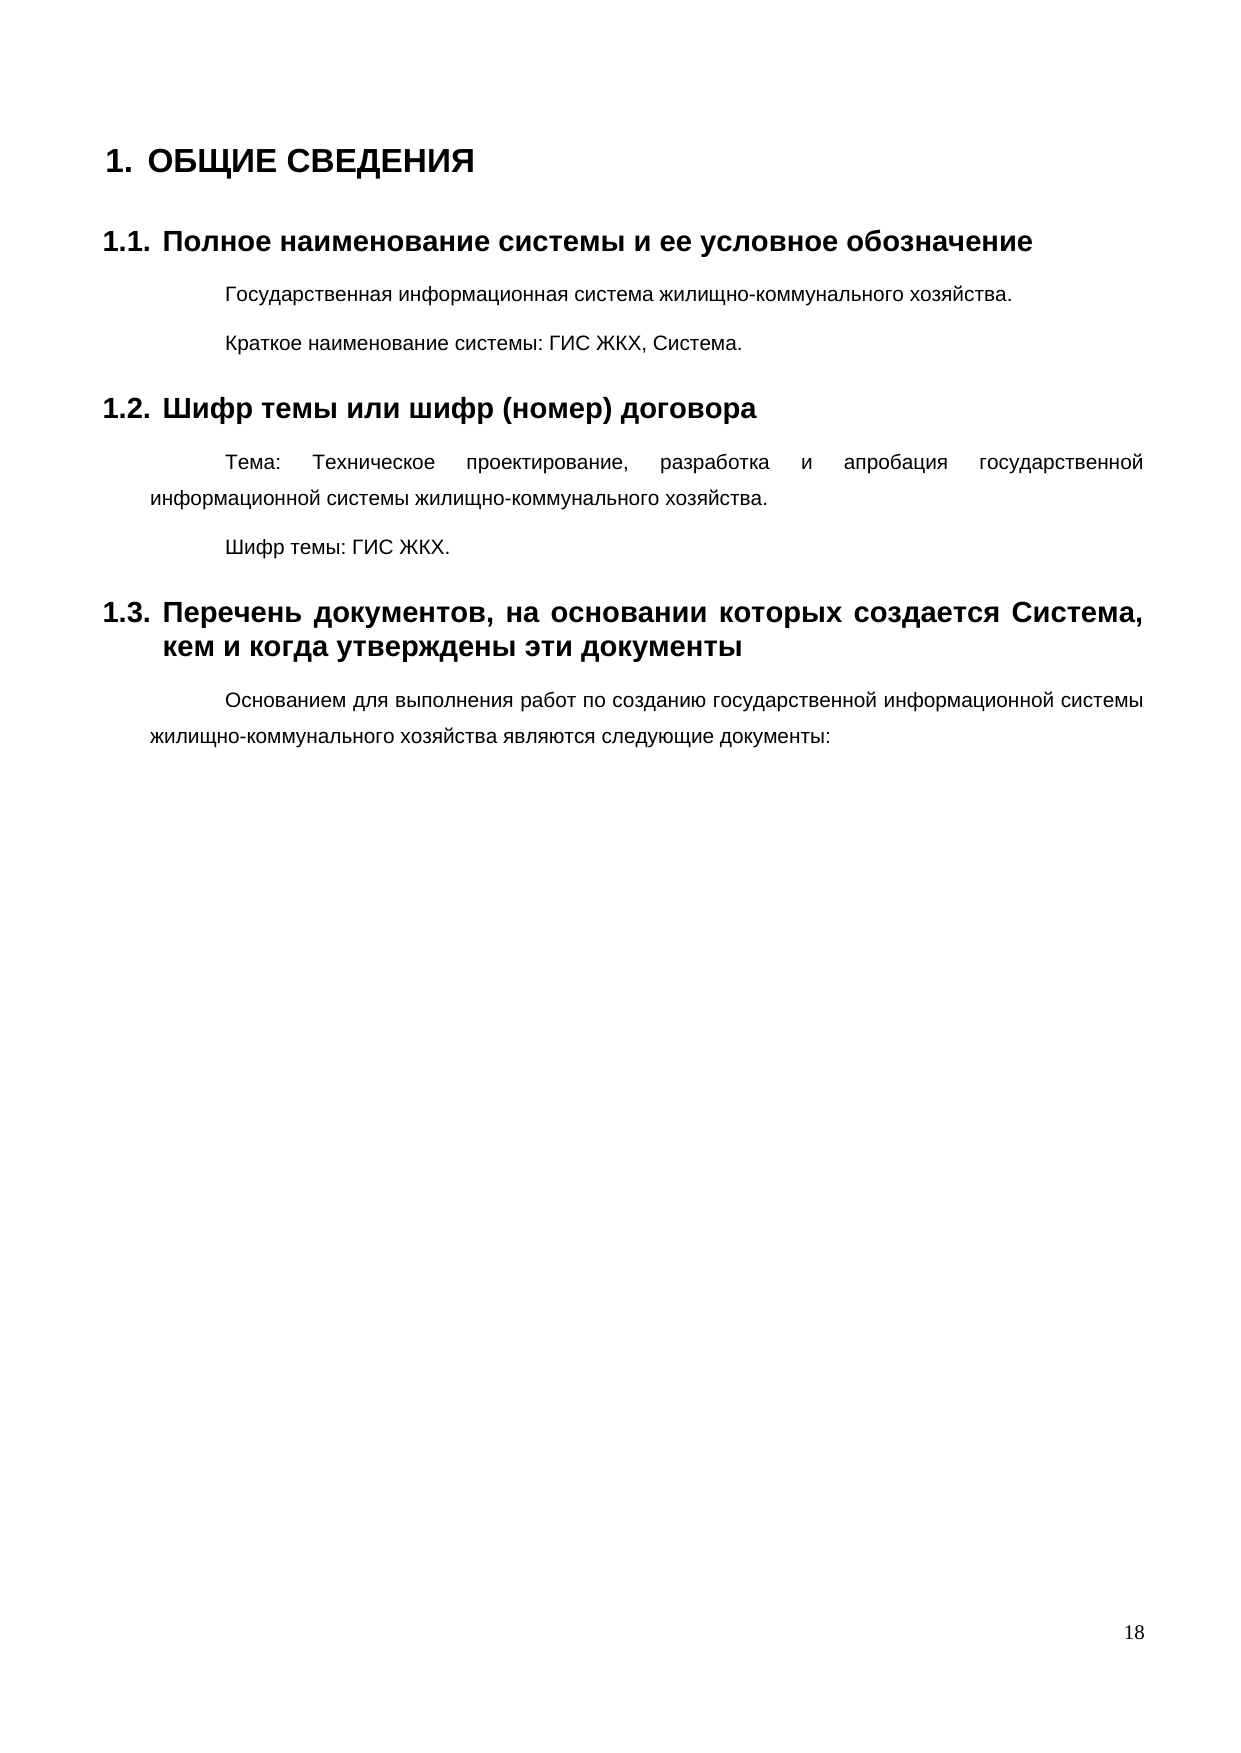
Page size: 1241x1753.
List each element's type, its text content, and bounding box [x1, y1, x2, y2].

list Перечень документов, на основании которых создается Система, кем и когда утверждены эти документы [102, 595, 1144, 662]
list Общие сведения [105, 141, 1144, 179]
text Краткое наименование системы: ГИС ЖКХ, Система. [150, 331, 1144, 354]
text Государственная информационная система жилищно-коммунального хозяйства. [150, 282, 1144, 306]
text Тема: Техническое проектирование, разработка и апробация государственной информационной системы жилищно-коммунального хозяйства. [150, 450, 1144, 510]
list Шифр темы или шифр (номер) договора [102, 392, 1144, 425]
list Полное наименование системы и ее условное обозначение [102, 224, 1144, 257]
text Шифр темы: ГИС ЖКХ. [150, 534, 1144, 558]
text Основанием для выполнения работ по созданию государственной информационной системы жилищно-коммунального хозяйства являются следующие документы: [150, 687, 1144, 747]
